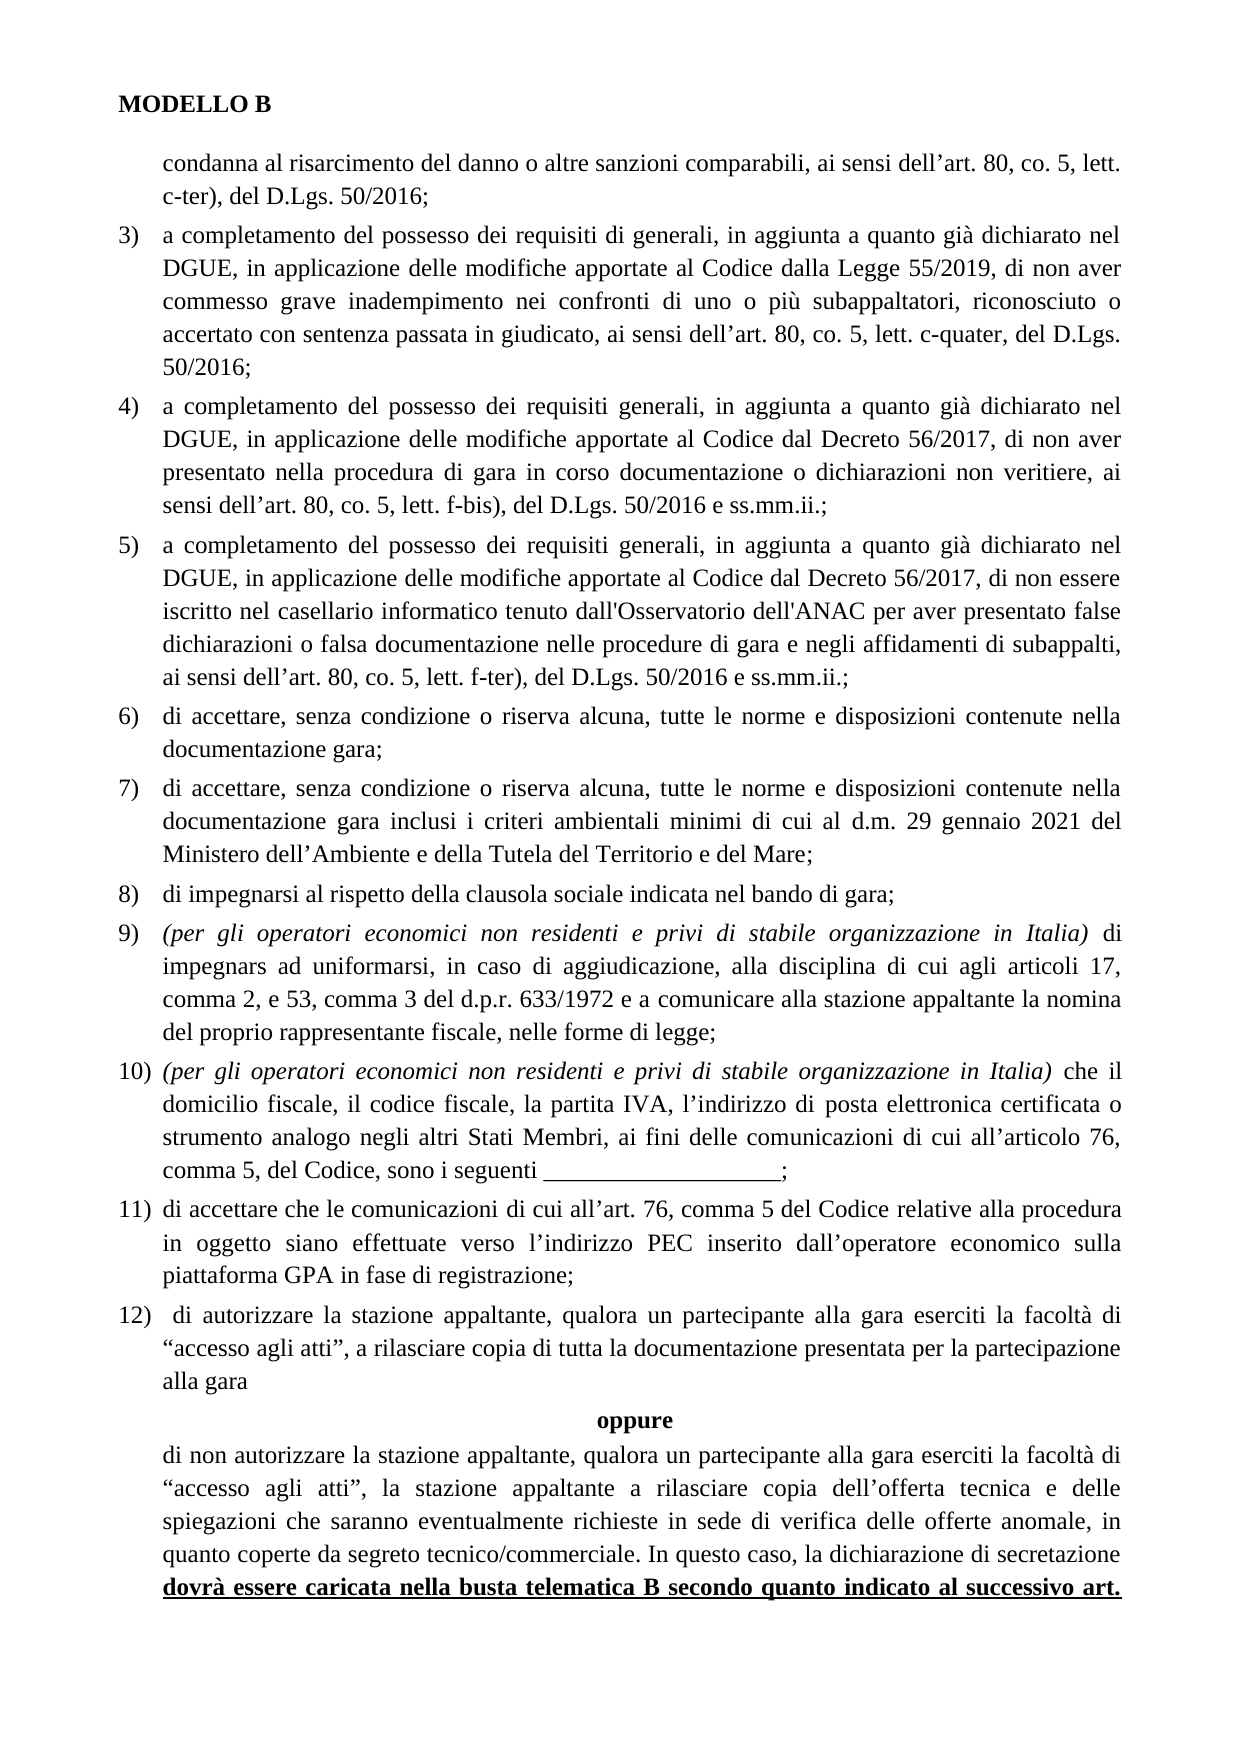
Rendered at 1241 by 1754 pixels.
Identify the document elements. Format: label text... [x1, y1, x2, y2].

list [162, 1440, 1122, 1597]
list di accettare che le comunicazioni di cui all’art. 76, comma 5 del Codice relative alla procedura in oggetto siano effettuate verso l’indirizzo PEC inserito dall’operatore economico sulla piattaforma GPA in fase di registrazione; [118, 1194, 1122, 1289]
list (per gli operatori economici non residenti e privi di stabile organizzazione in Italia) che il domicilio fiscale, il codice fiscale, la partita IVA, l’indirizzo di posta elettronica certificata o strumento analogo negli altri Stati Membri, ai fini delle comunicazioni di cui all’articolo 76, comma 5, del Codice, sono i seguenti ___________________; [118, 1056, 1122, 1184]
list di accettare, senza condizione o riserva alcuna, tutte le norme e disposizioni contenute nella documentazione gara inclusi i criteri ambientali minimi di cui al d.m. 29 gennaio 2021 del Ministero dell’Ambiente e della Tutela del Territorio e del Mare; [118, 773, 1122, 868]
list di impegnarsi al rispetto della clausola sociale indicata nel bando di gara; [118, 879, 1122, 907]
list di accettare, senza condizione o riserva alcuna, tutte le norme e disposizioni contenute nella documentazione gara; [118, 701, 1122, 763]
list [118, 148, 1122, 209]
list oppure [148, 1405, 1122, 1434]
list (per gli operatori economici non residenti e privi di stabile organizzazione in Italia) di impegnars ad uniformarsi, in caso di aggiudicazione, alla disciplina di cui agli articoli 17, comma 2, e 53, comma 3 del d.p.r. 633/1972 e a comunicare alla stazione appaltante la nomina del proprio rappresentante fiscale, nelle forme di legge; [118, 918, 1122, 1046]
list a completamento del possesso dei requisiti di generali, in aggiunta a quanto già dichiarato nel DGUE, in applicazione delle modifiche apportate al Codice dalla Legge 55/2019, di non aver commesso grave inadempimento nei confronti di uno o più subappaltatori, riconosciuto o accertato con sentenza passata in giudicato, ai sensi dell’art. 80, co. 5, lett. c-quater, del D.Lgs. 50/2016; [118, 220, 1122, 381]
list di autorizzare la stazione appaltante, qualora un partecipante alla gara eserciti la facoltà di “accesso agli atti”, a rilasciare copia di tutta la documentazione presentata per la partecipazione alla gara [118, 1300, 1122, 1395]
list a completamento del possesso dei requisiti generali, in aggiunta a quanto già dichiarato nel DGUE, in applicazione delle modifiche apportate al Codice dal Decreto 56/2017, di non aver presentato nella procedura di gara in corso documentazione o dichiarazioni non veritiere, ai sensi dell’art. 80, co. 5, lett. f-bis), del D.Lgs. 50/2016 e ss.mm.ii.; [118, 391, 1122, 519]
list a completamento del possesso dei requisiti generali, in aggiunta a quanto già dichiarato nel DGUE, in applicazione delle modifiche apportate al Codice dal Decreto 56/2017, di non essere iscritto nel casellario informatico tenuto dall'Osservatorio dell'ANAC per aver presentato false dichiarazioni o falsa documentazione nelle procedure di gara e negli affidamenti di subappalti, ai sensi dell’art. 80, co. 5, lett. f-ter), del D.Lgs. 50/2016 e ss.mm.ii.; [118, 530, 1122, 691]
